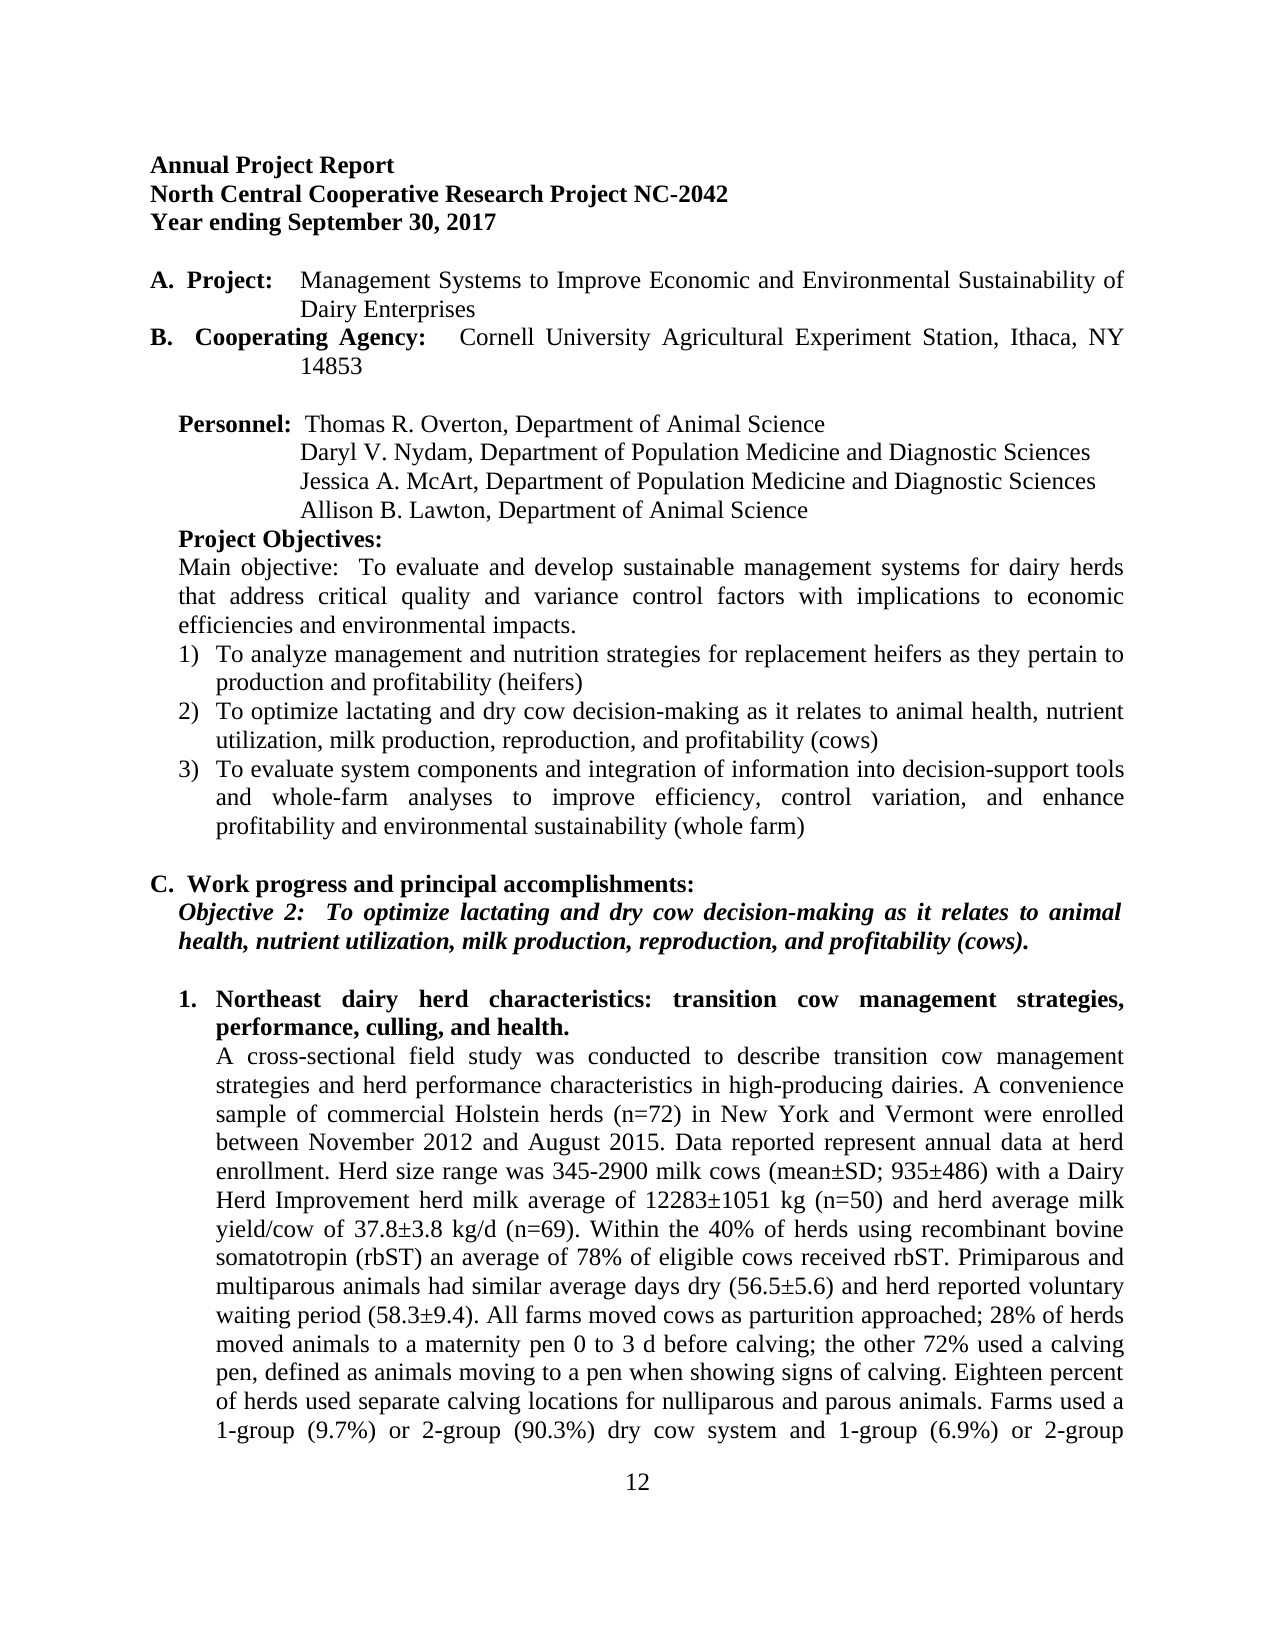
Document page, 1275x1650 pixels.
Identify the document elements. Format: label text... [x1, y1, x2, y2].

text Jessica A. McArt, Department of Population Medicine and Diagnostic Sciences [150, 466, 1125, 495]
text C. Work progress and principal accomplishments: [150, 869, 1125, 897]
text B. Cooperating Agency: Cornell University Agricultural Experiment Station, Ithaca, NY 14853 [150, 322, 1125, 380]
text Annual Project Report [150, 150, 1125, 179]
text Daryl V. Nydam, Department of Population Medicine and Diagnostic Sciences [150, 437, 1125, 466]
list Northeast dairy herd characteristics: transition cow management strategies, performance, culling, and health. [178, 984, 1125, 1041]
text A. Project: Management Systems to Improve Economic and Environmental Sustainability of Dairy Enterprises [150, 265, 1125, 322]
text Main objective: To evaluate and develop sustainable management systems for dairy herds that address critical quality and variance control factors with implications to economic efficiencies and environmental impacts. [178, 552, 1125, 639]
list To analyze management and nutrition strategies for replacement heifers as they pertain to production and profitability (heifers) [178, 639, 1125, 696]
list To optimize lactating and dry cow decision-making as it relates to animal health, nutrient utilization, milk production, reproduction, and profitability (cows) [178, 696, 1125, 754]
list To evaluate system components and integration of information into decision-support tools and whole-farm analyses to improve efficiency, control variation, and enhance profitability and environmental sustainability (whole farm) [178, 754, 1125, 840]
text North Central Cooperative Research Project NC-2042 [150, 179, 1125, 207]
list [216, 1041, 1125, 1444]
text Project Objectives: [150, 524, 1125, 552]
text Personnel: Thomas R. Overton, Department of Animal Science [150, 409, 1125, 437]
text Objective 2: To optimize lactating and dry cow decision-making as it relates to animal health, nutrient utilization, milk production, reproduction, and profitability (cows). [178, 897, 1125, 955]
text Year ending September 30, 2017 [150, 207, 1125, 236]
text Allison B. Lawton, Department of Animal Science [150, 495, 1125, 524]
